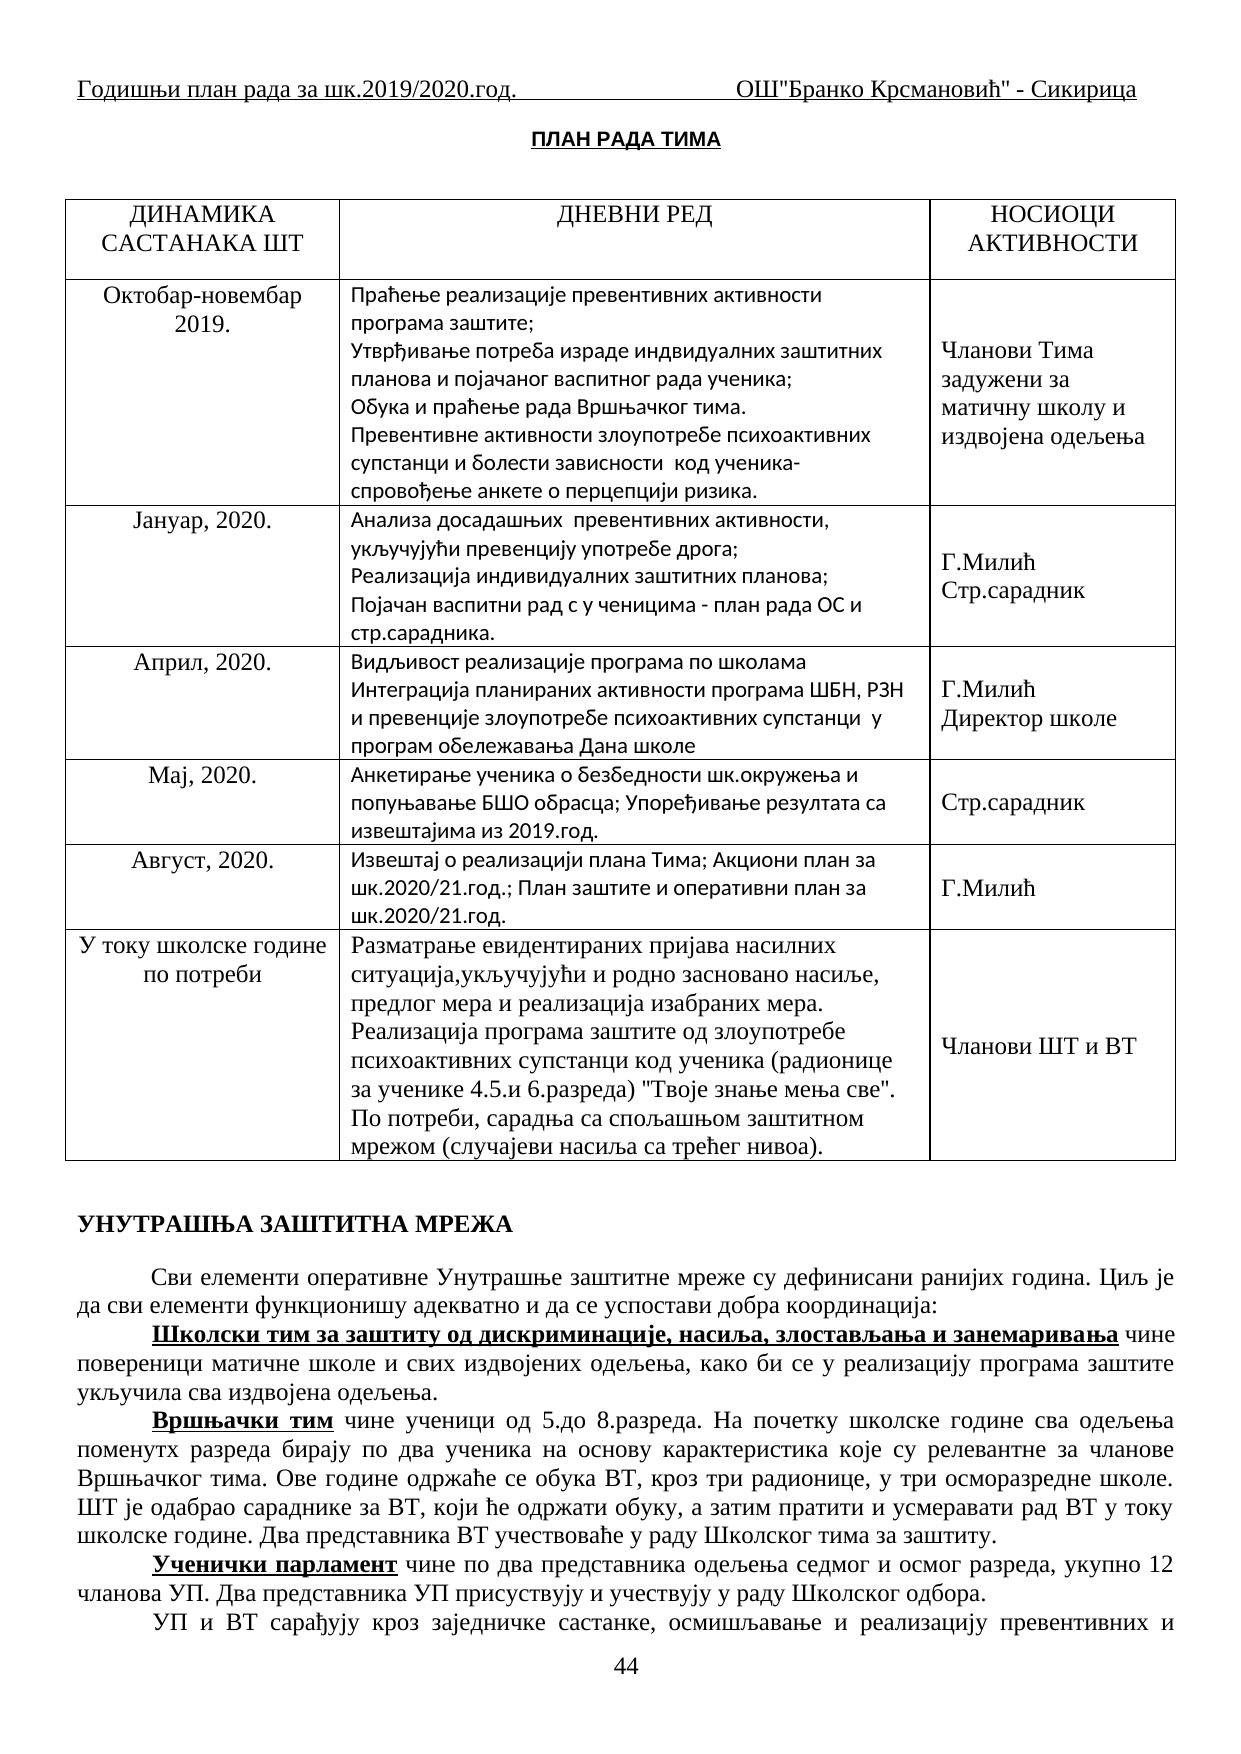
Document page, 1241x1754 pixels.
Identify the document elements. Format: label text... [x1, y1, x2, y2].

text Сви елементи оперативне Унутрашње заштитне мреже су дефинисани ранијих година. Циљ је да сви елементи функционишу адекватно и да се успостави добра координација: [77, 1262, 1175, 1319]
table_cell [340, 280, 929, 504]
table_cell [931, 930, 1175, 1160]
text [77, 1607, 1175, 1636]
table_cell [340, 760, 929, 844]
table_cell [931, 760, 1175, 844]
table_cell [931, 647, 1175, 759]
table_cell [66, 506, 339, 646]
text ПЛАН РАДА ТИМА [77, 127, 1175, 151]
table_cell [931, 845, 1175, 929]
text Школски тим за заштиту од дискриминације, насиља, злостављања и занемаривања чине повереници матичне школе и свих издвојених одељења, како би се у реализацију програма заштите укључила сва издвојена одељења. [77, 1319, 1175, 1406]
text УНУТРАШЊА ЗАШТИТНА МРЕЖА [77, 1209, 1175, 1238]
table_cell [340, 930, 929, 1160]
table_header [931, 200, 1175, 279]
text Вршњачки тим чине ученици од 5.до 8.разреда. На почетку школске године сва одељења поменутх разреда бирају по два ученика на основу карактеристика које су релевантне за чланове Вршњачког тима. Ове године одржаће се обука ВТ, кроз три радионице, у три осморазредне школе. ШТ је одабрао сараднике за ВТ, који ће одржати обуку, а затим пратити и усмеравати рад ВТ у току школске године. Два представника ВТ учествоваће у раду Школског тима за заштиту. [77, 1406, 1175, 1549]
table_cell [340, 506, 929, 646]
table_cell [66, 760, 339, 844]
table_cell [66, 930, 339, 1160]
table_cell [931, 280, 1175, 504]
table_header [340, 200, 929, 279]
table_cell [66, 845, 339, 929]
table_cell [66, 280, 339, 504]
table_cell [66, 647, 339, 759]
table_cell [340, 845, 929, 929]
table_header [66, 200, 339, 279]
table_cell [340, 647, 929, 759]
text Ученички парламент чине по два представника одељења седмог и осмог разреда, укупно 12 чланова УП. Два представника УП присуствују и учествују у раду Школског одбора. [77, 1549, 1175, 1607]
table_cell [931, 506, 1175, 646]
